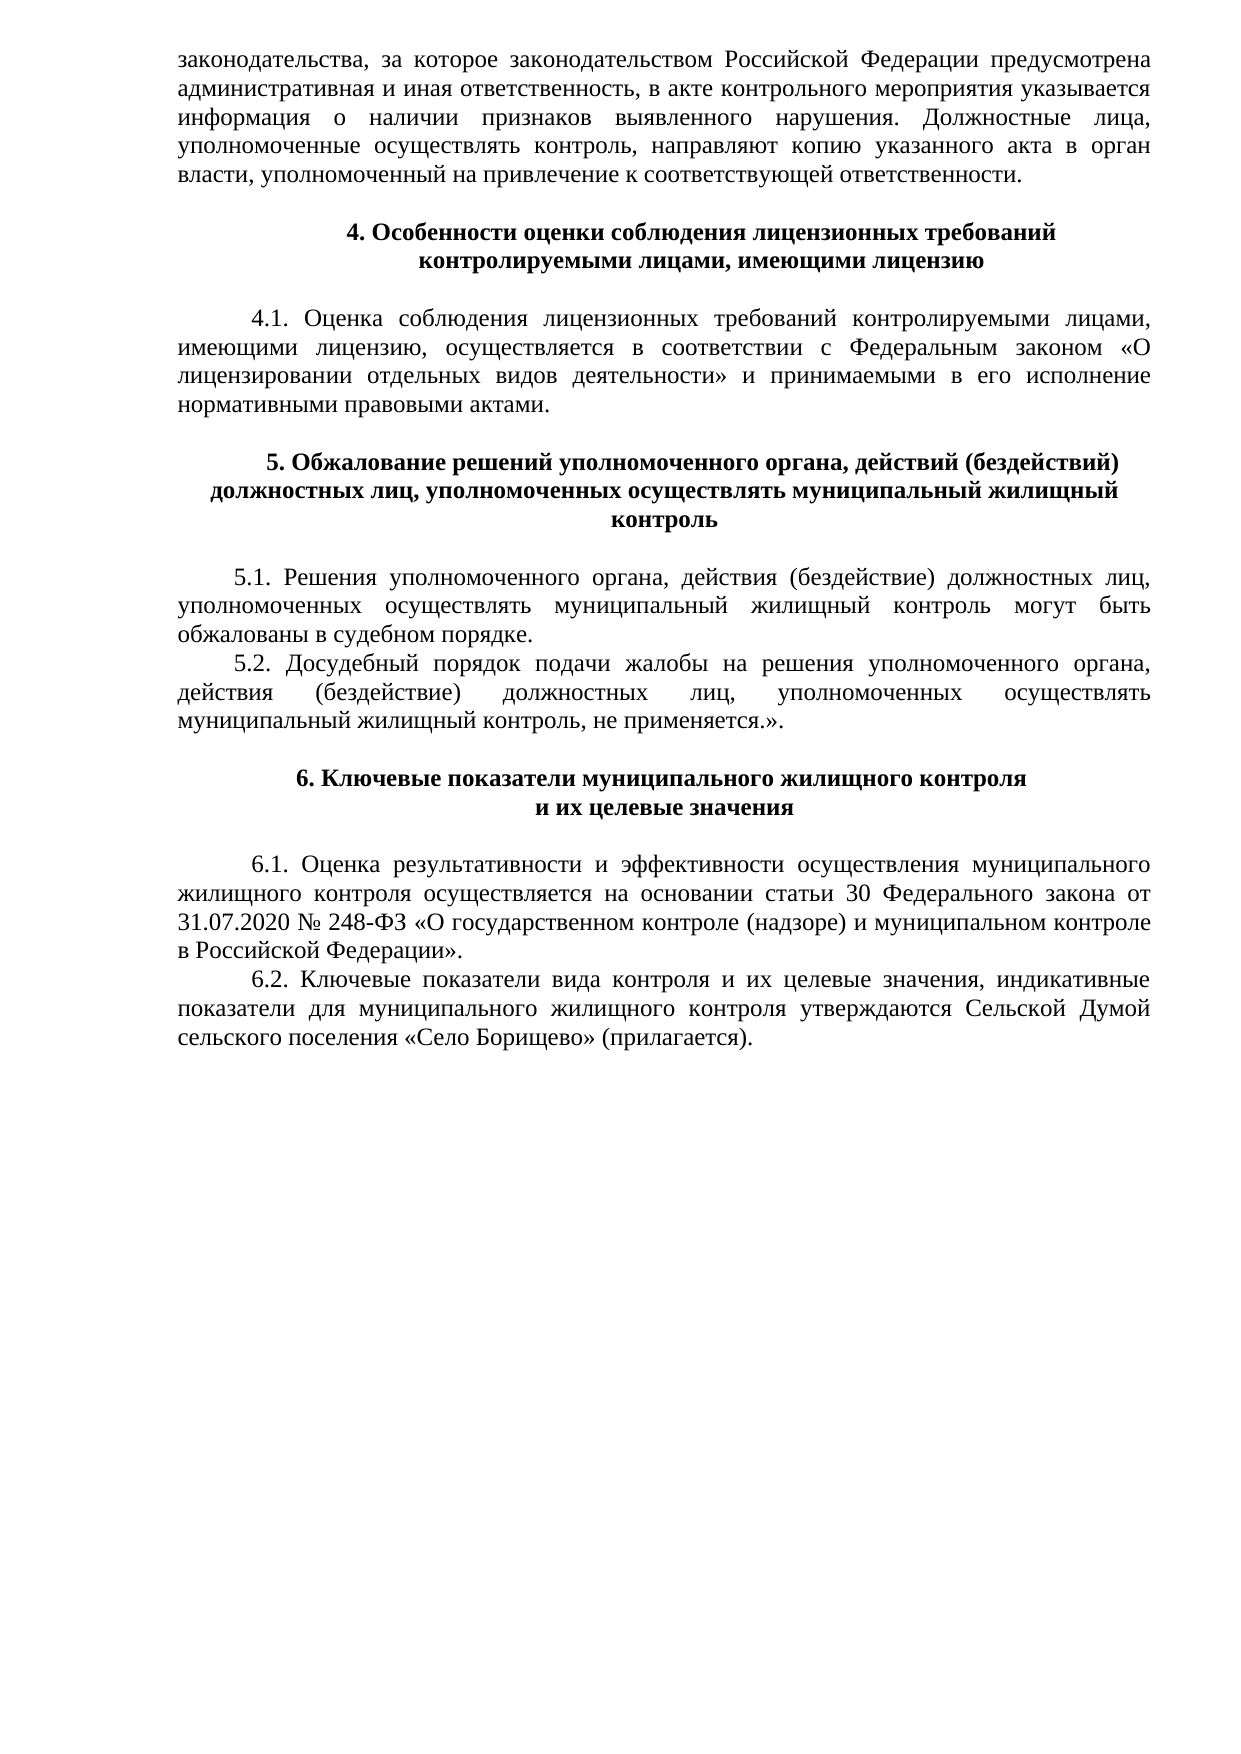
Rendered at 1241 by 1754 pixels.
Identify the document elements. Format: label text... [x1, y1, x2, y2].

text 5.2. Досудебный порядок подачи жалобы на решения уполномоченного органа, действия (бездействие) должностных лиц, уполномоченных осуществлять муниципальный жилищный контроль, не применяется.». [177, 648, 1152, 734]
text 4. Особенности оценки соблюдения лицензионных требований [177, 217, 1152, 246]
text 5.1. Решения уполномоченного органа, действия (бездействие) должностных лиц, уполномоченных осуществлять муниципальный жилищный контроль могут быть обжалованы в судебном порядке. [177, 562, 1152, 648]
text 4.1. Оценка соблюдения лицензионных требований контролируемыми лицами, имеющими лицензию, осуществляется в соответствии с Федеральным законом «О лицензировании отдельных видов деятельности» и принимаемыми в его исполнение нормативными правовыми актами. [177, 303, 1152, 418]
text контролируемыми лицами, имеющими лицензию [177, 246, 1152, 274]
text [177, 44, 1152, 188]
text 6.1. Оценка результативности и эффективности осуществления муниципального жилищного контроля осуществляется на основании статьи 30 Федерального закона от 31.07.2020 № 248-ФЗ «О государственном контроле (надзоре) и муниципальном контроле в Российской Федерации». [177, 849, 1152, 964]
text 5. Обжалование решений уполномоченного органа, действий (бездействий) должностных лиц, уполномоченных осуществлять муниципальный жилищный контроль [177, 447, 1152, 533]
text 6. Ключевые показатели муниципального жилищного контроля и их целевые значения [177, 763, 1152, 821]
text 6.2. Ключевые показатели вида контроля и их целевые значения, индикативные показатели для муниципального жилищного контроля утверждаются Сельской Думой сельского поселения «Село Борищево» (прилагается). [177, 964, 1152, 1051]
